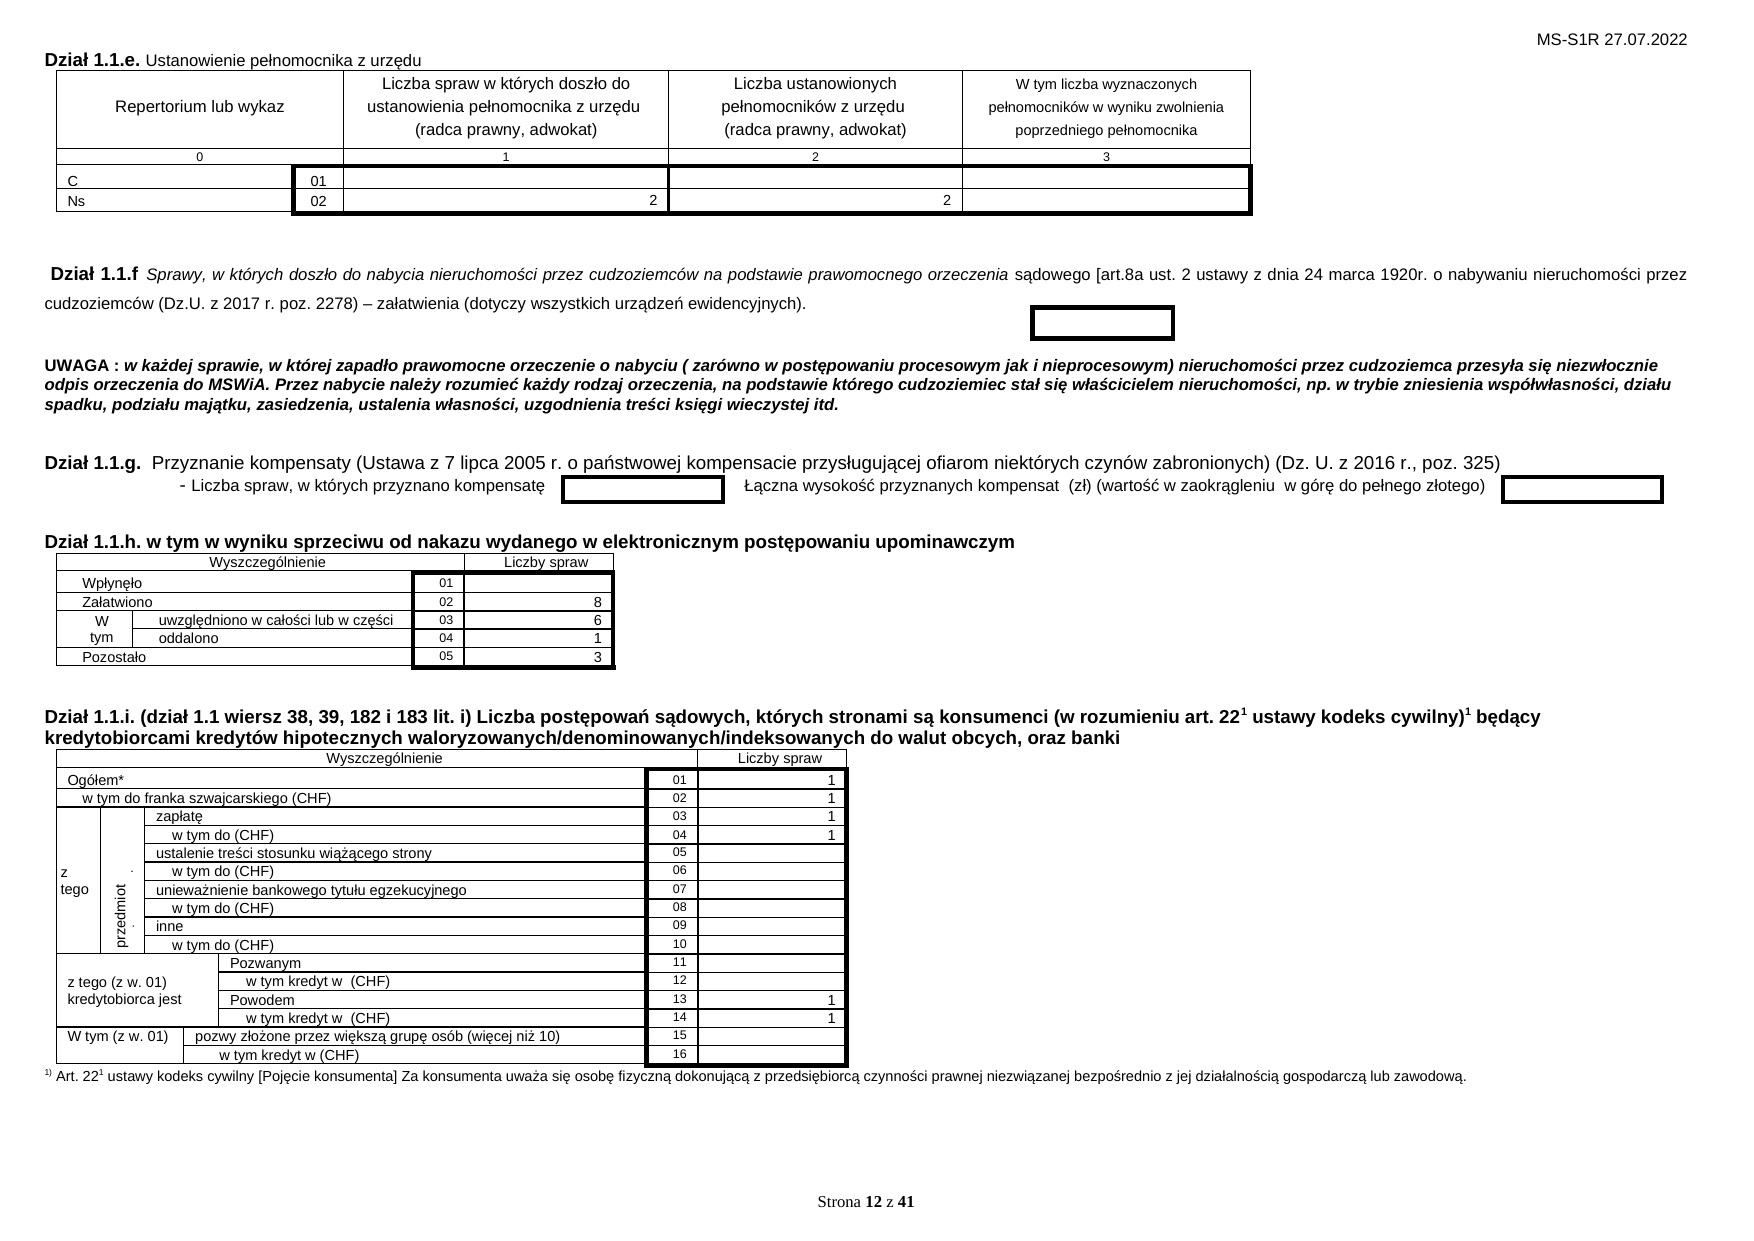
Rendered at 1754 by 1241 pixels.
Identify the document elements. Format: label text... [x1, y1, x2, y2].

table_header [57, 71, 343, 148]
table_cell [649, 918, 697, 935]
text Dział 1.1.f Sprawy, w których doszło do nabycia nieruchomości przez cudzoziemców na podstawie prawomocnego orzeczenia sądowego [art.8a ust. 2 ustawy z dnia 24 marca 1920r. o nabywaniu nieruchomości przez cudzoziemców (Dz.U. z 2017 r. poz. 2278) – załatwienia (dotyczy wszystkich urządzeń ewidencyjnych). [44, 262, 1687, 313]
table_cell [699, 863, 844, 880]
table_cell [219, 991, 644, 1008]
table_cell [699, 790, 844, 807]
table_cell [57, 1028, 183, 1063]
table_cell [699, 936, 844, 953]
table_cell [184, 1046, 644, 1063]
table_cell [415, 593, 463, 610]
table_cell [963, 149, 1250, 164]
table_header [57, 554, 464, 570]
text Dział 1.1.i. (dział 1.1 wiersz 38, 39, 182 i 183 lit. i) Liczba postępowań sądowych, których stronami są konsumenci (w rozumieniu art. 221 ustawy kodeks cywilny)1 będący kredytobiorcami kredytów hipotecznych waloryzowanych/denominowanych/indeksowanych do walut obcych, oraz banki [44, 706, 1687, 749]
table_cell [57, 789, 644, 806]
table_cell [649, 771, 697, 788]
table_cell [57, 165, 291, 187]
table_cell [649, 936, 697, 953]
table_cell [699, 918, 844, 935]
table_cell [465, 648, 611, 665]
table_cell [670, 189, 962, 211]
text UWAGA : w każdej sprawie, w której zapadło prawomocne orzeczenie o nabyciu ( zarówno w postępowaniu procesowym jak i nieprocesowym) nieruchomości przez cudzoziemca przesyła się niezwłocznie odpis orzeczenia do MSWiA. Przez nabycie należy rozumieć każdy rodzaj orzeczenia, na podstawie którego cudzoziemiec stał się właścicielem nieruchomości, np. w trybie zniesienia współwłasności, działu spadku, podziału majątku, zasiedzenia, ustalenia własności, uzgodnienia treści księgi wieczystej itd. [44, 356, 1687, 413]
text 1) Art. 221 ustawy kodeks cywilny [Pojęcie konsumenta] Za konsumenta uważa się osobę fizyczną dokonującą z przedsiębiorcą czynności prawnej niezwiązanej bezpośrednio z jej działalnością gospodarczą lub zawodową. [44, 1068, 1687, 1084]
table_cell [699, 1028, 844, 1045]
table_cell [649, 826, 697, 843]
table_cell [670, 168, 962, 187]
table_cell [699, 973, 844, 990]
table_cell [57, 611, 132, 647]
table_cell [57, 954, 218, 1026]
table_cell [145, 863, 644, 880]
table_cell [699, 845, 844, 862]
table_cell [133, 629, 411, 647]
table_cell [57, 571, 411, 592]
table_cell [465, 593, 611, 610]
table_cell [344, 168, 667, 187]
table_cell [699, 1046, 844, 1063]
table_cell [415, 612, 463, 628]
text - Liczba spraw, w których przyznano kompensatę Łączna wysokość przyznanych kompensat (zł) (wartość w zaokrągleniu w górę do pełnego złotego) [44, 473, 1687, 495]
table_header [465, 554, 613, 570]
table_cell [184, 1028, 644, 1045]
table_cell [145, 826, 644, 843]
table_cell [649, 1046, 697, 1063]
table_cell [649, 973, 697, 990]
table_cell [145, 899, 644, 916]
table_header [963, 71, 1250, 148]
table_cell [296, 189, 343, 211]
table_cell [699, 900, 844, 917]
text Dział 1.1.h. w tym w wyniku sprzeciwu od nakazu wydanego w elektronicznym postępowaniu upominawczym [44, 531, 1687, 552]
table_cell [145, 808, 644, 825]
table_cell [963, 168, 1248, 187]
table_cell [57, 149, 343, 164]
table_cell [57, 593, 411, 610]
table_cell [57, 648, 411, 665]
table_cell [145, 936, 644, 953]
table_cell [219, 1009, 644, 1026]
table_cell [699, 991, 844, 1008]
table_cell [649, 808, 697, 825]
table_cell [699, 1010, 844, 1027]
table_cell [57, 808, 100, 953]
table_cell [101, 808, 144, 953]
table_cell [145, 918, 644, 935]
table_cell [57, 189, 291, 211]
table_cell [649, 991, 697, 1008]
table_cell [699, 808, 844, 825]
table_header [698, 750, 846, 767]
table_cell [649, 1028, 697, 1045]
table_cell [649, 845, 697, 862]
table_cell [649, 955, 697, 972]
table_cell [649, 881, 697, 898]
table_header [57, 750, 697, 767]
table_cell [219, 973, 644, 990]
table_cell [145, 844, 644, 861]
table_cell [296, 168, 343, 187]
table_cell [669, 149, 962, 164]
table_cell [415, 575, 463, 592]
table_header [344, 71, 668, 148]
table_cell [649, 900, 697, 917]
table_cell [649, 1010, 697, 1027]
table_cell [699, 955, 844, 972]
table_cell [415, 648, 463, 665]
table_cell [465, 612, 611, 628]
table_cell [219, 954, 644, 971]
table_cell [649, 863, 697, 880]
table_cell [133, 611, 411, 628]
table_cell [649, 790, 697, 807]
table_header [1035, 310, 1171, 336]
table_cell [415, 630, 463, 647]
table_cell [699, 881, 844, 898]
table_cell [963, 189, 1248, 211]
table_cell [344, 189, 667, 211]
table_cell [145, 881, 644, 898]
text Dział 1.1.g. Przyznanie kompensaty (Ustawa z 7 lipca 2005 r. o państwowej kompensacie przysługującej ofiarom niektórych czynów zabronionych) (Dz. U. z 2016 r., poz. 325) [44, 452, 1687, 473]
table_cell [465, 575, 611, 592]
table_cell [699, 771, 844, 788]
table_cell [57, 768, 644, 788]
text Dział 1.1.e. Ustanowienie pełnomocnika z urzędu [44, 49, 1687, 70]
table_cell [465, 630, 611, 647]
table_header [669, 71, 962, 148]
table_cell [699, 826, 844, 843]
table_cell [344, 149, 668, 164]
